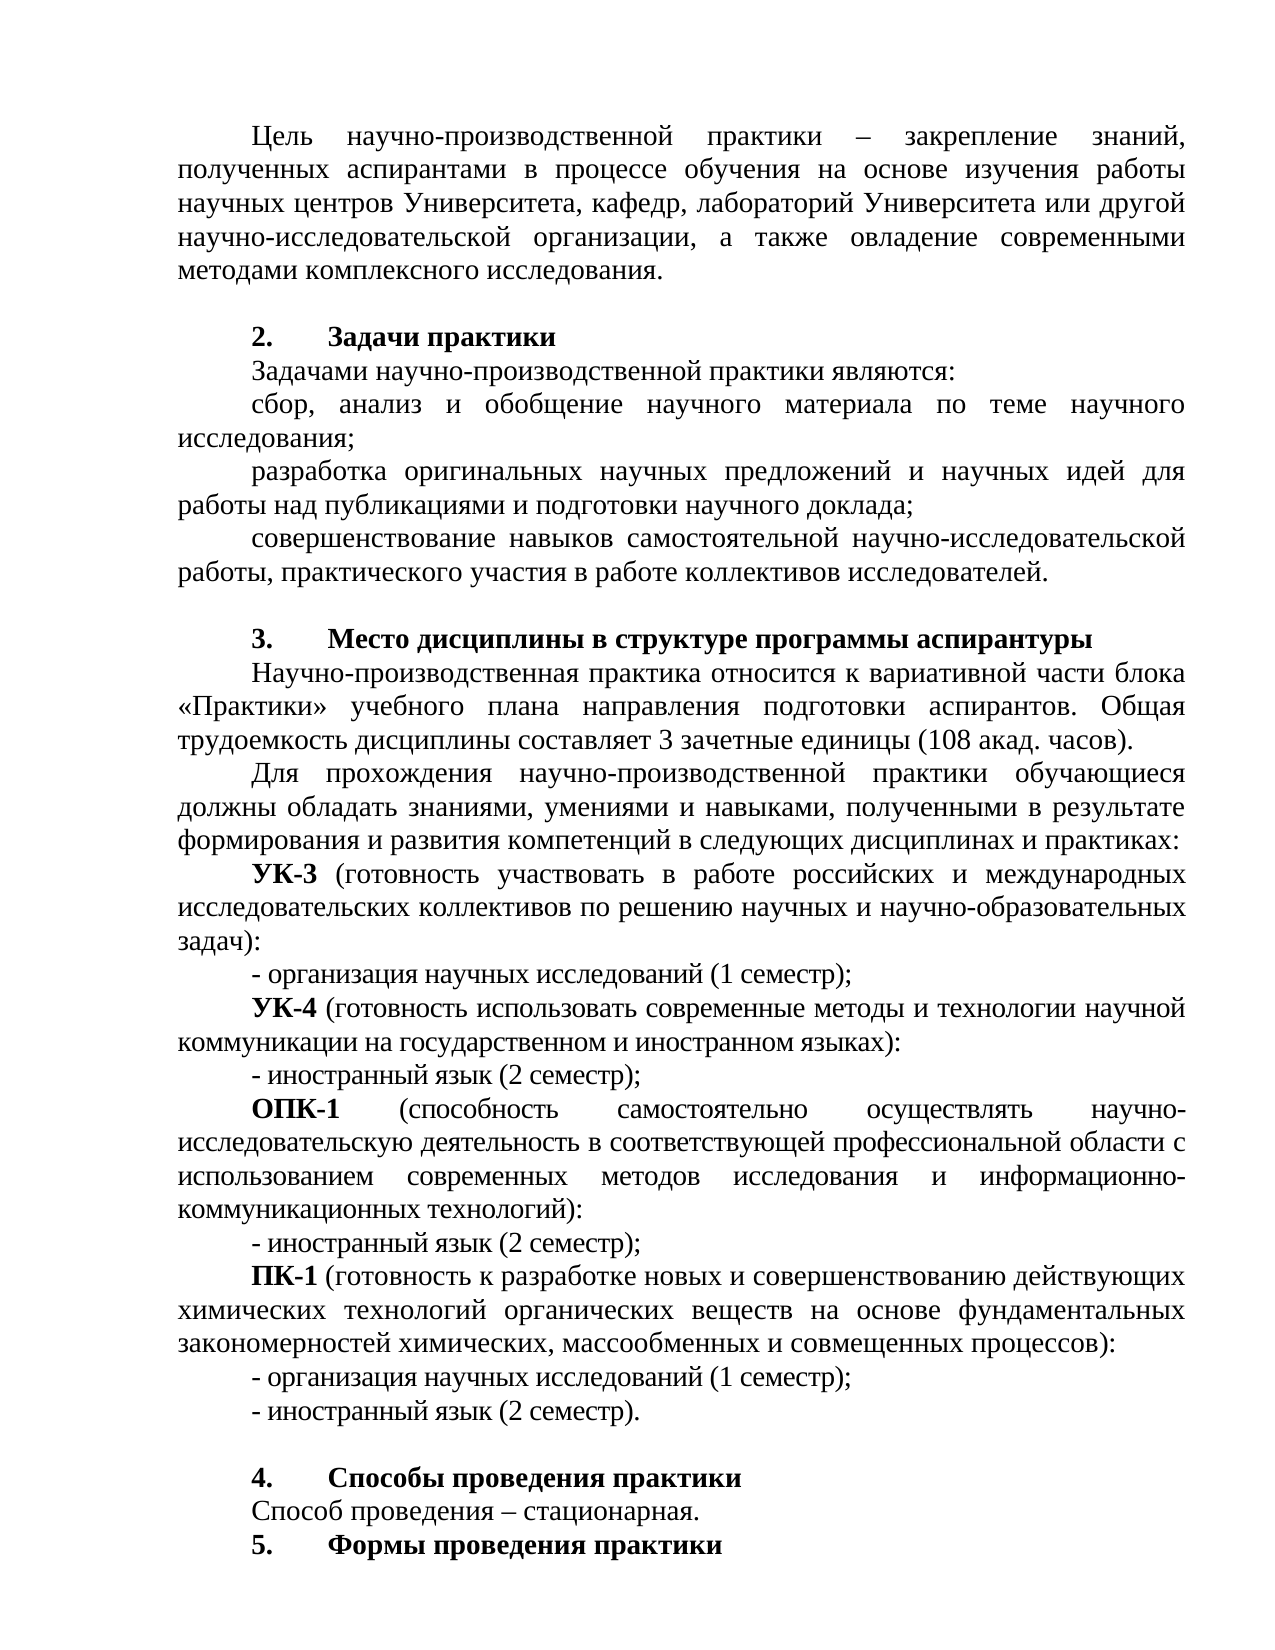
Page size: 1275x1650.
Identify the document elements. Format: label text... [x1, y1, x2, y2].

text Для прохождения научно-производственной практики обучающиеся должны обладать знаниями, умениями и навыками, полученными в результате формирования и развития компетенций в следующих дисциплинах и практиках: [177, 755, 1186, 856]
text - организация научных исследований (1 семестр); [177, 1359, 1186, 1393]
text УК-4 (готовность использовать современные методы и технологии научной коммуникации на государственном и иностранном языках): [177, 990, 1186, 1057]
text - иностранный язык (2 семестр); [177, 1057, 1186, 1091]
text - организация научных исследований (1 семестр); [177, 957, 1186, 990]
text - иностранный язык (2 семестр); [177, 1225, 1186, 1258]
text Цель научно-производственной практики – закрепление знаний, полученных аспирантами в процессе обучения на основе изучения работы научных центров Университета, кафедр, лабораторий Университета или другой научно-исследовательской организации, а также овладение современными методами комплексного исследования. [177, 118, 1186, 286]
text - иностранный язык (2 семестр). [177, 1393, 1186, 1426]
list Задачи практики [177, 319, 1186, 353]
text Способ проведения – стационарная. [177, 1493, 1186, 1527]
text разработка оригинальных научных предложений и научных идей для работы над публикациями и подготовки научного доклада; [177, 453, 1186, 521]
list Формы проведения практики [177, 1527, 1186, 1560]
list Способы проведения практики [177, 1460, 1186, 1493]
text ПК-1 (готовность к разработке новых и совершенствованию действующих химических технологий органических веществ на основе фундаментальных закономерностей химических, массообменных и совмещенных процессов): [177, 1258, 1186, 1359]
text сбор, анализ и обобщение научного материала по теме научного исследования; [177, 386, 1186, 453]
text УК-3 (готовность участвовать в работе российских и международных исследовательских коллективов по решению научных и научно-образовательных задач): [177, 856, 1186, 957]
text Задачами научно-производственной практики являются: [177, 353, 1186, 386]
text совершенствование навыков самостоятельной научно-исследовательской работы, практического участия в работе коллективов исследователей. [177, 521, 1186, 588]
text Научно-производственная практика относится к вариативной части блока «Практики» учебного плана направления подготовки аспирантов. Общая трудоемкость дисциплины составляет 3 зачетные единицы (108 акад. часов). [177, 655, 1186, 755]
list Место дисциплины в структуре программы аспирантуры [177, 621, 1186, 655]
text ОПК-1 (способность самостоятельно осуществлять научно-исследовательскую деятельность в соответствующей профессиональной области с использованием современных методов исследования и информационно-коммуникационных технологий): [177, 1091, 1186, 1225]
